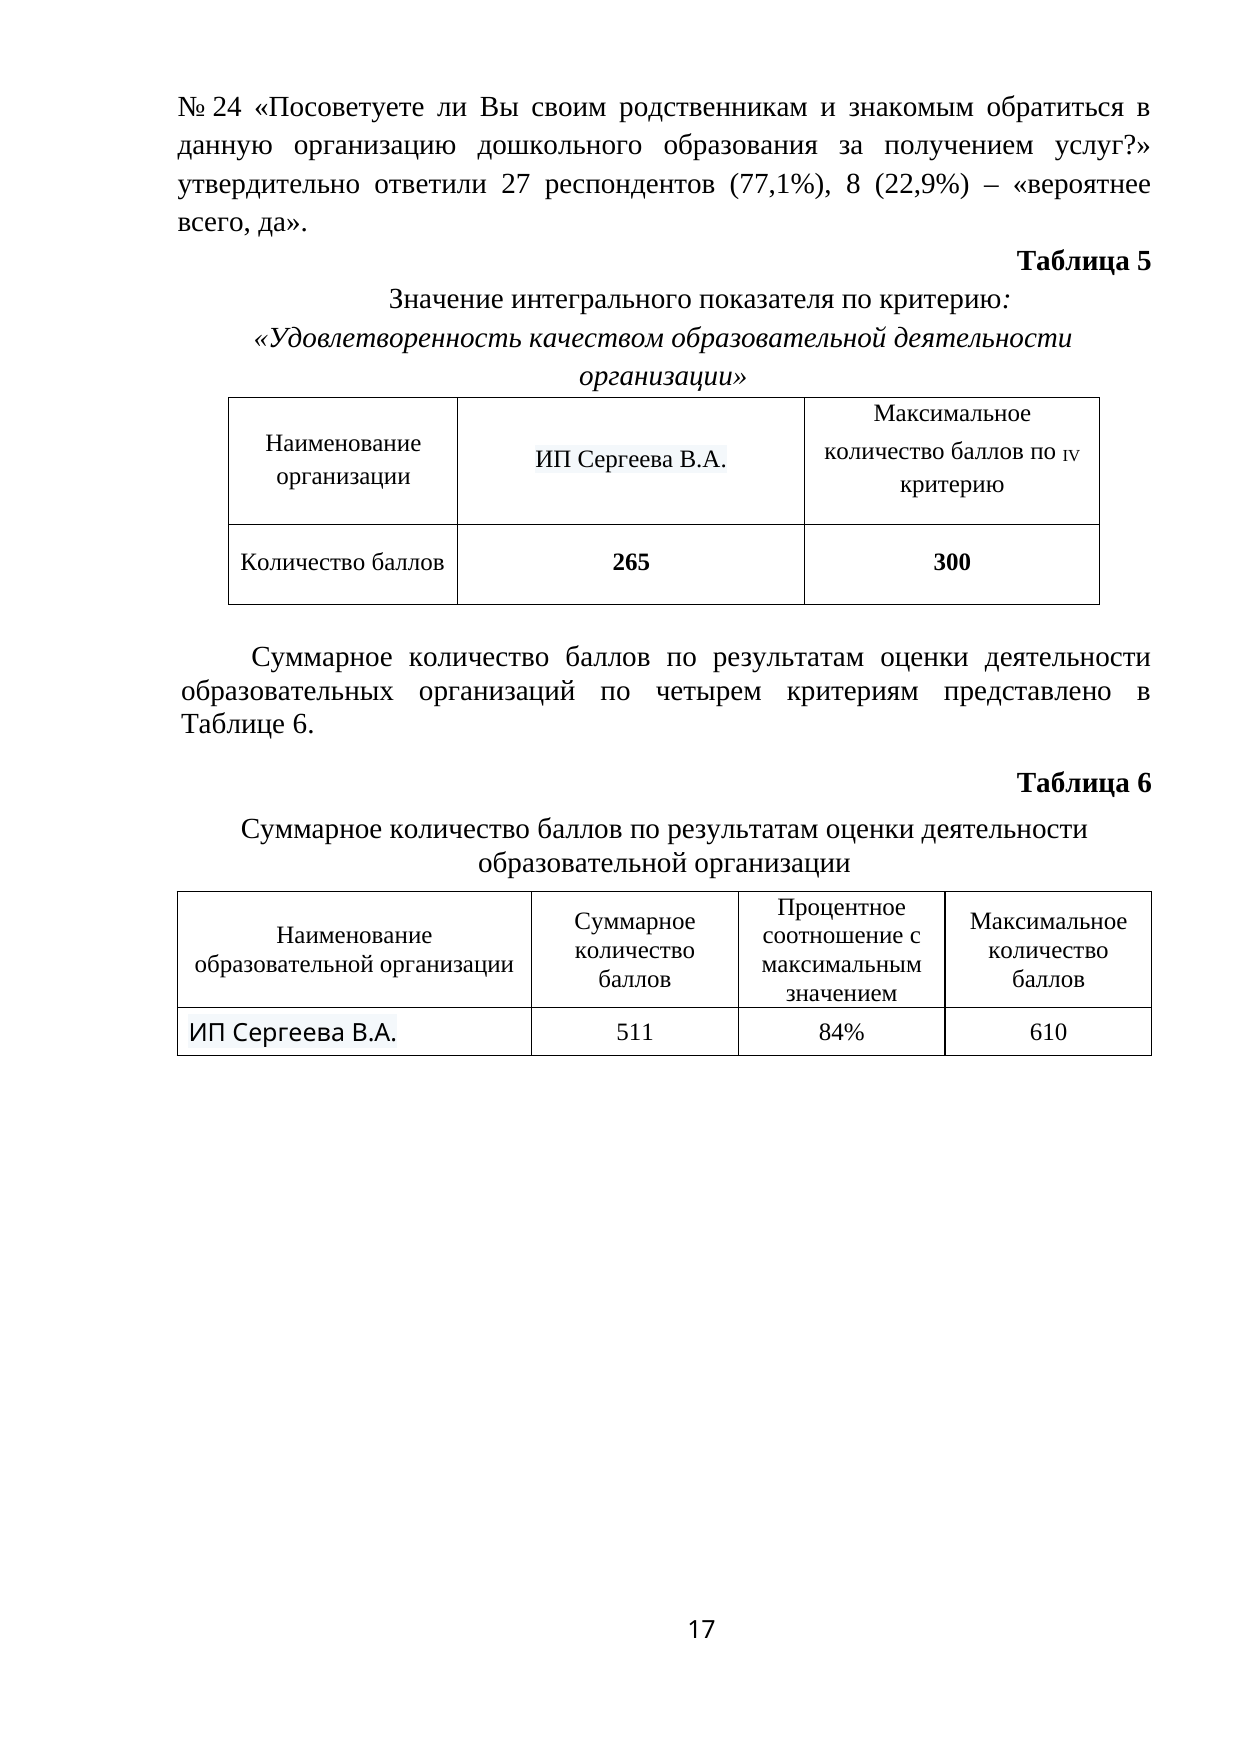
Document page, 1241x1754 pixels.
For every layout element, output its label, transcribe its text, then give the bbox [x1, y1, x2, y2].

table_cell ИП Сергеева В.А. [178, 1008, 531, 1055]
table_cell 610 [946, 1008, 1151, 1055]
table_cell 84% [739, 1008, 944, 1055]
table_cell 265 [458, 525, 804, 603]
table_cell Количество баллов [229, 525, 457, 603]
table_header ИП Сергеева В.А. [458, 398, 804, 523]
table_header Максимальное количество баллов [946, 892, 1151, 1007]
table_cell 300 [805, 525, 1099, 603]
table_header Наименование образовательной организации [178, 892, 531, 1007]
table_header Процентное соотношение с максимальным значением [739, 892, 944, 1007]
table_header Наименование организации [229, 398, 457, 523]
table_header Максимальное количество баллов по IV критерию [805, 398, 1099, 523]
text Суммарное количество баллов по результатам оценки деятельности образовательной организации [177, 811, 1152, 878]
table_cell 511 [532, 1008, 738, 1055]
text Таблица 5 [177, 243, 1152, 276]
text Таблица 6 [177, 765, 1152, 799]
table_header Суммарное количество баллов [532, 892, 738, 1007]
text Суммарное количество баллов по результатам оценки деятельности образовательных организаций по четырем критериям представлено в Таблице 6. [181, 639, 1152, 740]
text Значение интегрального показателя по критерию: «Удовлетворенность качеством образовательной деятельности организации» [177, 281, 1152, 392]
